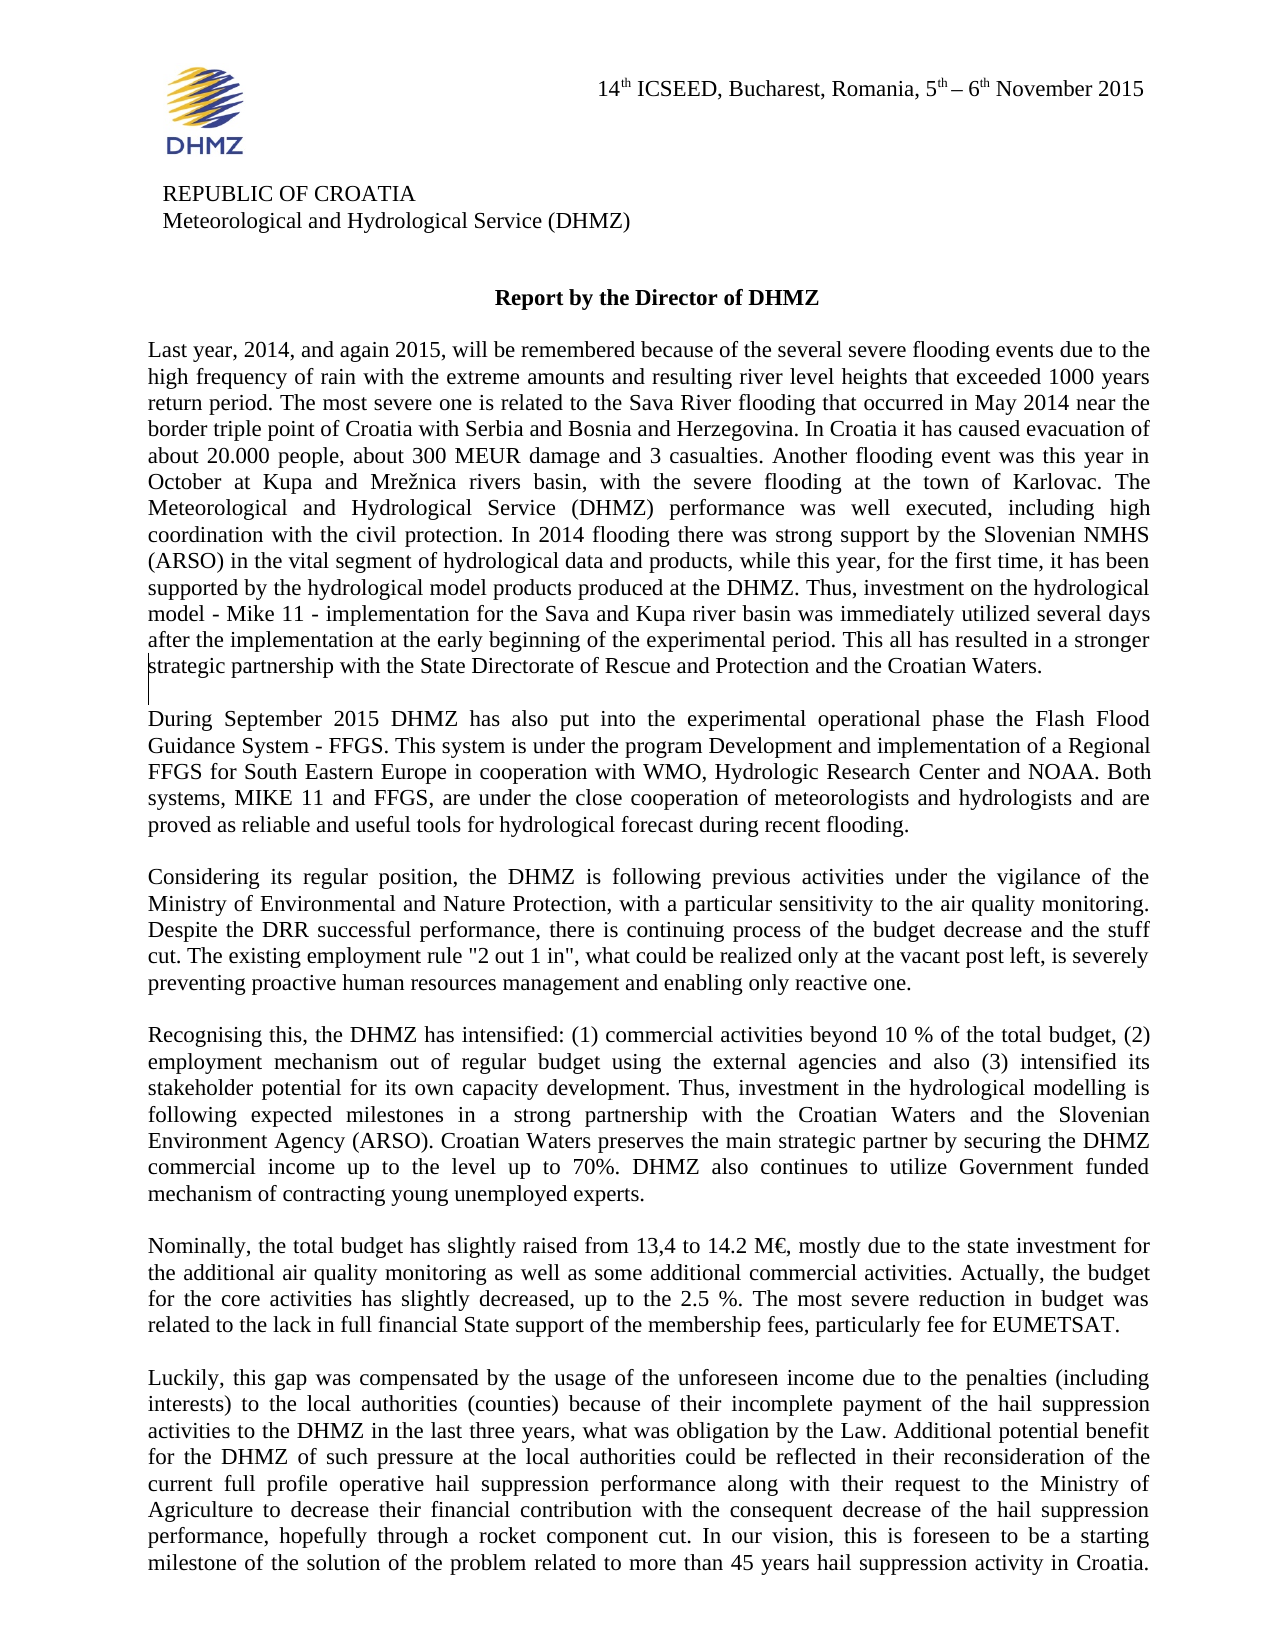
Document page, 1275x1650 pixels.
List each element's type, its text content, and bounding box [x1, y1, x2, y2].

text Nominally, the total budget has slightly raised from 13,4 to 14.2 M€, mostly due to the state investment for the additional air quality monitoring as well as some additional commercial activities. Actually, the budget for the core activities has slightly decreased, up to the 2.5 %. The most severe reduction in budget was related to the lack in full financial State support of the membership fees, particularly fee for EUMETSAT. [148, 1232, 1152, 1338]
text Meteorological and Hydrological Service (DHMZ) [162, 207, 1152, 233]
text REPUBLIC OF CROATIA [162, 181, 1152, 207]
text Recognising this, the DHMZ has intensified: (1) commercial activities beyond 10 % of the total budget, (2) employment mechanism out of regular budget using the external agencies and also (3) intensified its stakeholder potential for its own capacity development. Thus, investment in the hydrological modelling is following expected milestones in a strong partnership with the Croatian Waters and the Slovenian Environment Agency (ARSO). Croatian Waters preserves the main strategic partner by securing the DHMZ commercial income up to the level up to 70%. DHMZ also continues to utilize Government funded mechanism of contracting young unemployed experts. [148, 1022, 1152, 1206]
subtitle Report by the Director of DHMZ [162, 284, 1152, 310]
text Considering its regular position, the DHMZ is following previous activities under the vigilance of the Ministry of Environmental and Nature Protection, with a particular sensitivity to the air quality monitoring. Despite the DRR successful performance, there is continuing process of the budget decrease and the stuff cut. The existing employment rule "2 out 1 in", what could be realized only at the vacant post left, is severely preventing proactive human resources management and enabling only reactive one. [148, 863, 1152, 995]
text During September 2015 DHMZ has also put into the experimental operational phase the Flash Flood Guidance System - FFGS. This system is under the program Development and implementation of a Regional FFGS for South Eastern Europe in cooperation with WMO, Hydrologic Research Center and NOAA. Both systems, MIKE 11 and FFGS, are under the close cooperation of meteorologists and hydrologists and are proved as reliable and useful tools for hydrological forecast during recent flooding. [148, 705, 1152, 837]
text Last year, 2014, and again 2015, will be remembered because of the several severe flooding events due to the high frequency of rain with the extreme amounts and resulting river level heights that exceeded 1000 years return period. The most severe one is related to the Sava River flooding that occurred in May 2014 near the border triple point of Croatia with Serbia and Bosnia and Herzegovina. In Croatia it has caused evacuation of about 20.000 people, about 300 MEUR damage and 3 casualties. Another flooding event was this year in October at Kupa and Mrežnica rivers basin, with the severe flooding at the town of Karlovac. The Meteorological and Hydrological Service (DHMZ) performance was well executed, including high coordination with the civil protection. In 2014 flooding there was strong support by the Slovenian NMHS (ARSO) in the vital segment of hydrological data and products, while this year, for the first time, it has been supported by the hydrological model products produced at the DHMZ. Thus, investment on the hydrological model - Mike 11 - implementation for the Sava and Kupa river basin was immediately utilized several days after the implementation at the early beginning of the experimental period. This all has resulted in a stronger strategic partnership with the State Directorate of Rescue and Protection and the Croatian Waters. [148, 336, 1152, 679]
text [148, 1364, 1152, 1575]
picture [163, 63, 246, 157]
